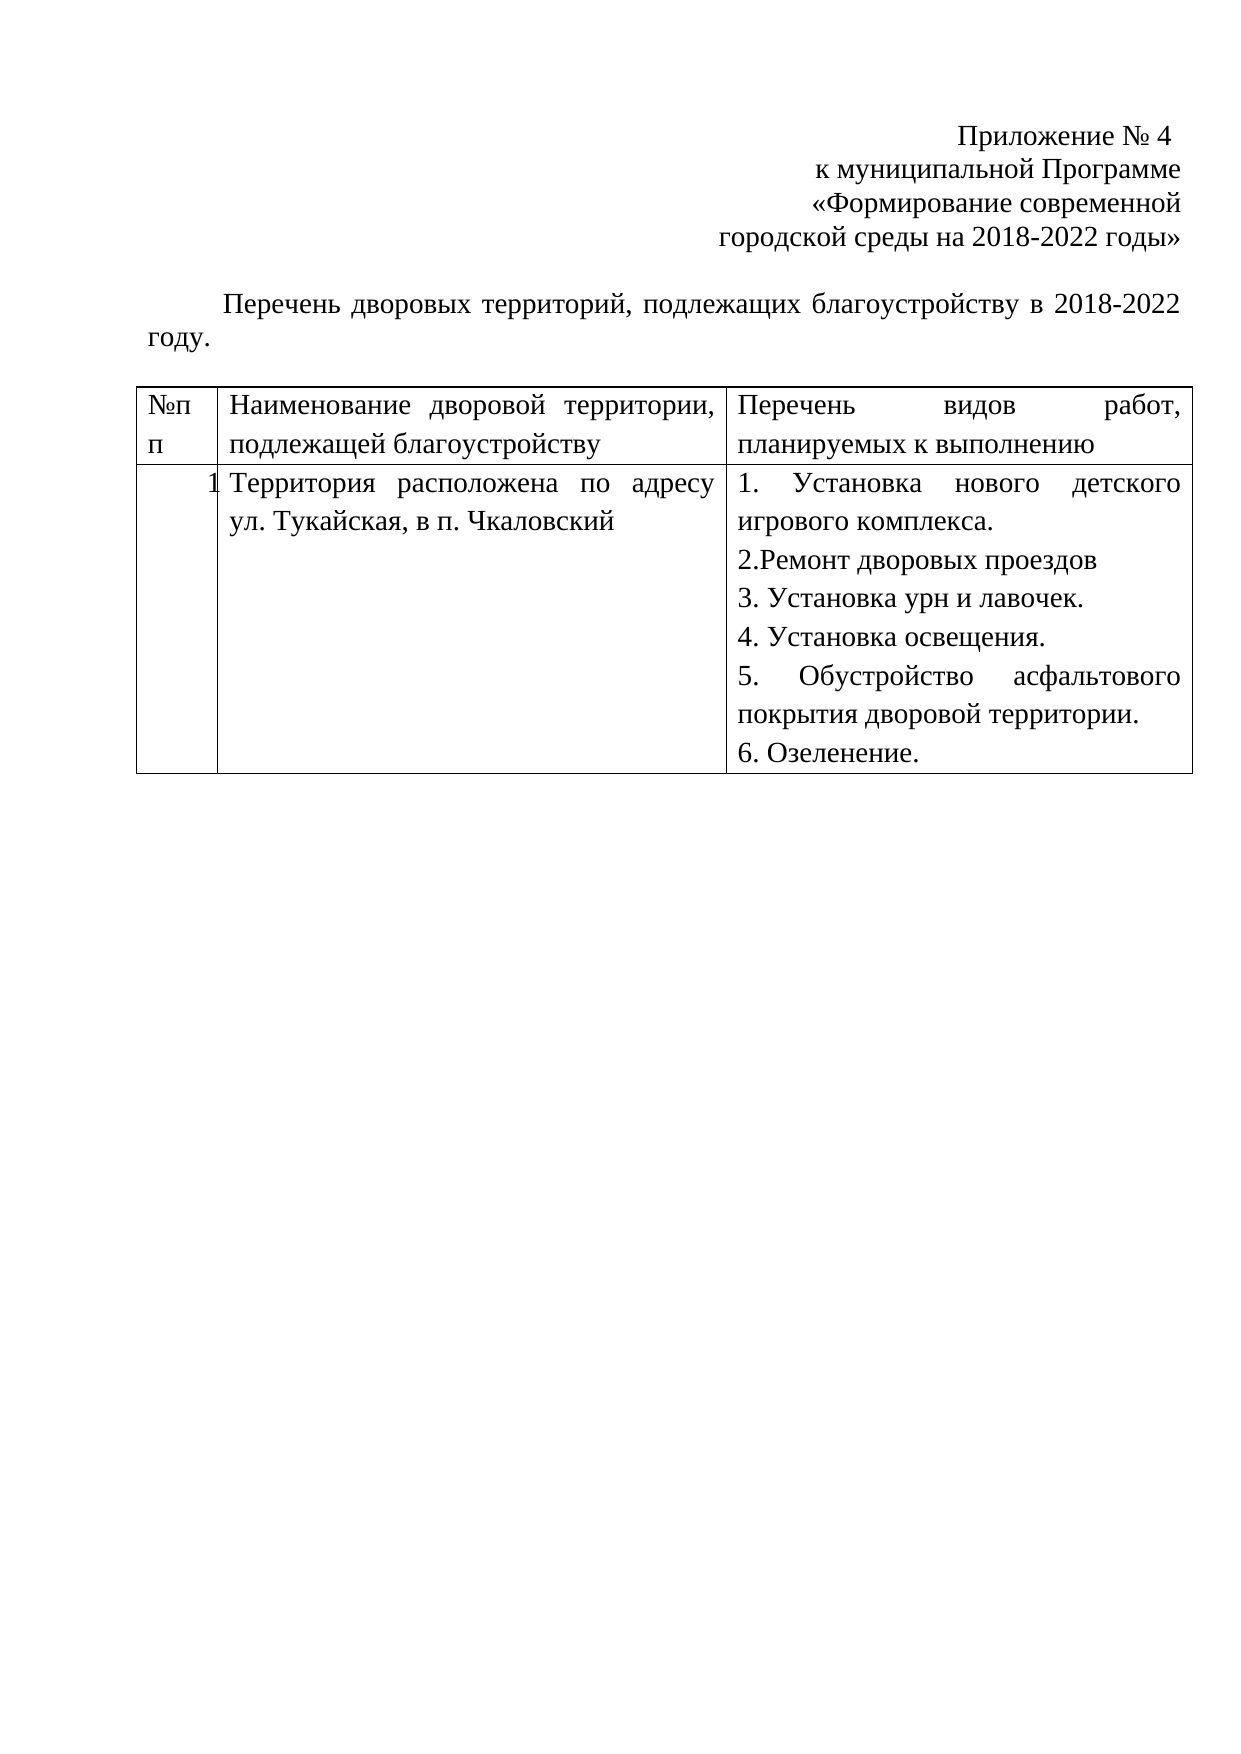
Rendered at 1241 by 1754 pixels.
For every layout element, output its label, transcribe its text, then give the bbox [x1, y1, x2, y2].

text городской среды на 2018-2022 годы» [148, 219, 1181, 252]
table_cell 1. Установка нового детского игрового комплекса. 2.Ремонт дворовых проездов 3. Установка урн и лавочек. 4. Установка освещения. 5. Обустройство асфальтового покрытия дворовой территории. 6. Озеленение. [727, 465, 1192, 772]
table_header №пп [137, 388, 217, 464]
text Приложение № 4 [148, 118, 1181, 152]
text «Формирование современной [148, 185, 1181, 219]
table_cell 1 [137, 465, 217, 772]
text Перечень дворовых территорий, подлежащих благоустройству в 2018-2022 году. [148, 286, 1181, 353]
table_cell Территория расположена по адресу ул. Тукайская, в п. Чкаловский [218, 465, 726, 772]
text к муниципальной Программе [148, 152, 1181, 185]
table_header Наименование дворовой территории, подлежащей благоустройству [218, 388, 726, 464]
table_header Перечень видов работ, планируемых к выполнению [727, 388, 1192, 464]
